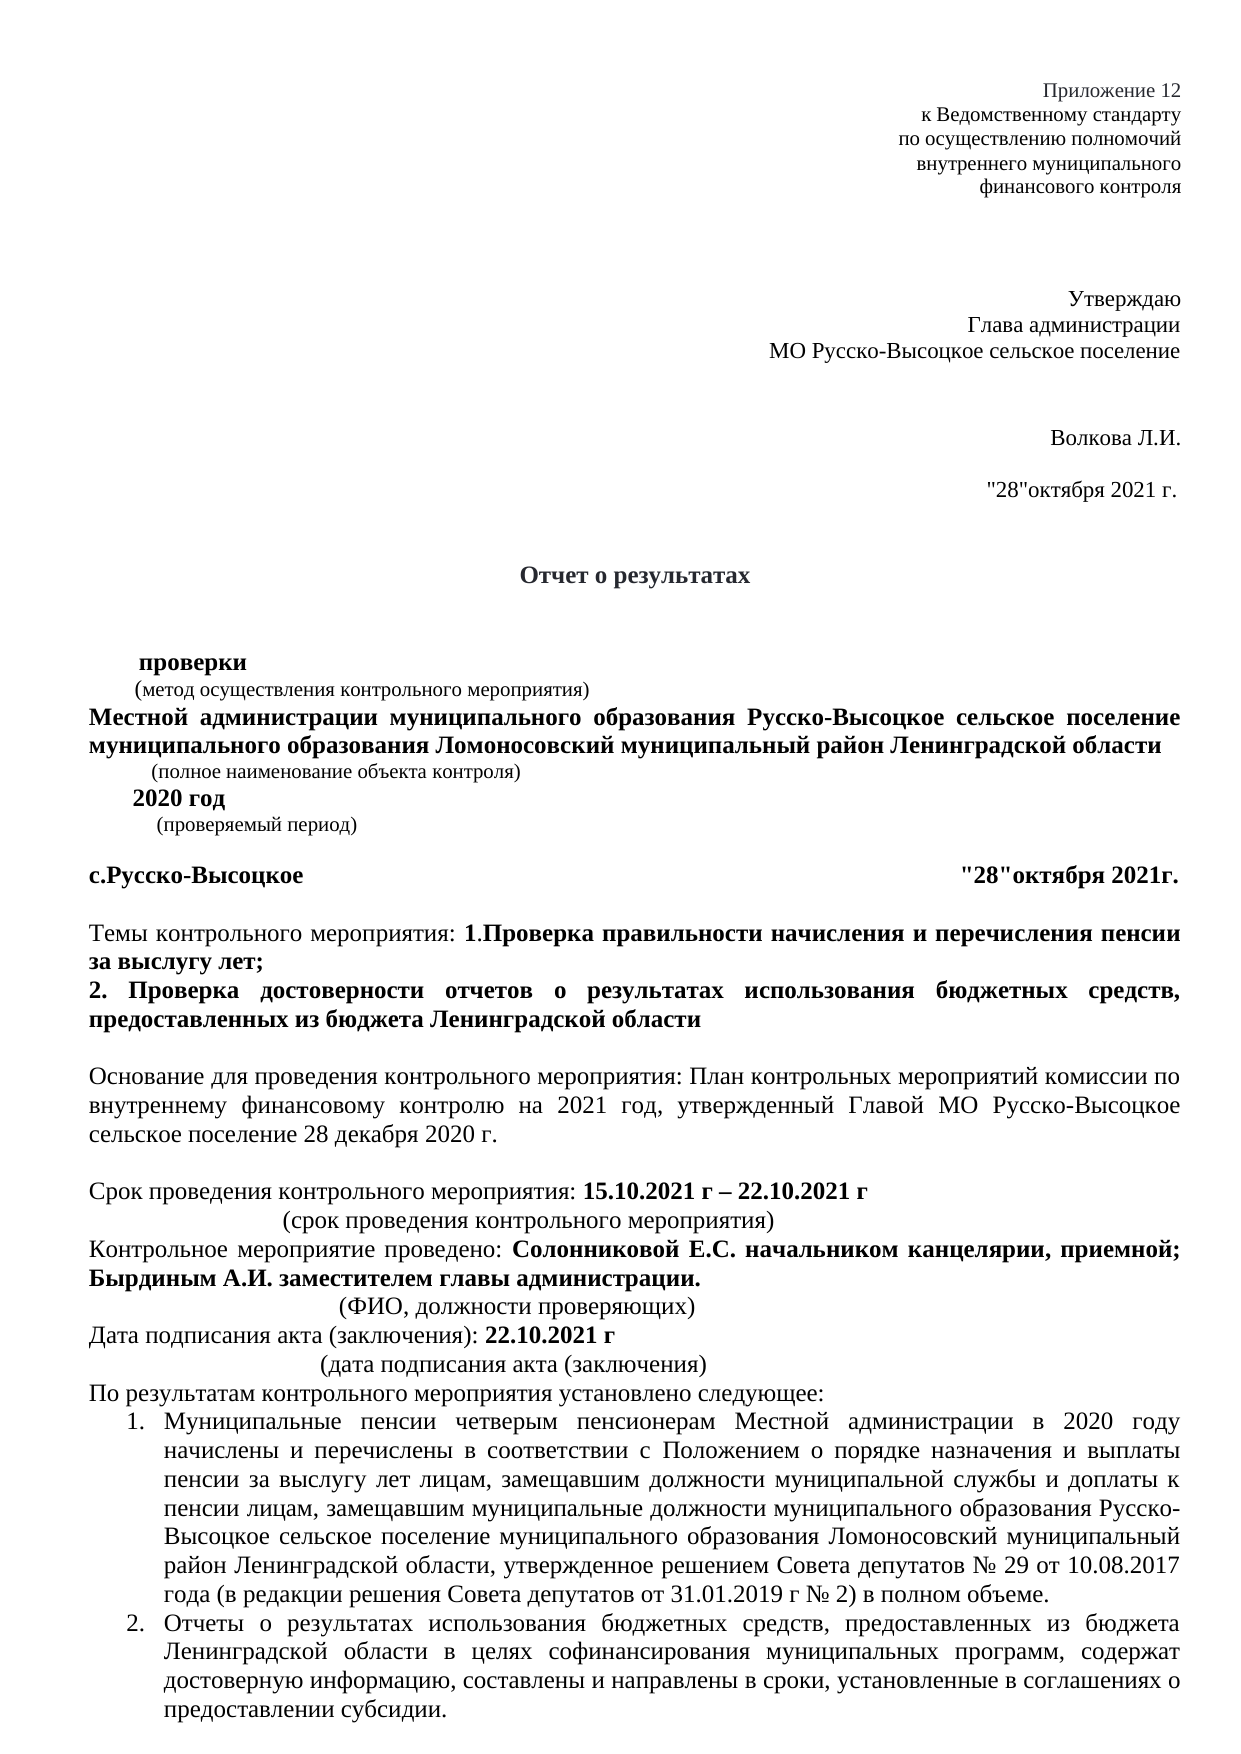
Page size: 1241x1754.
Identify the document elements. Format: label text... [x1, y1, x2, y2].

text к Ведомственному стандарту по осуществлению полномочий [89, 102, 1181, 150]
list Отчеты о результатах использования бюджетных средств, предоставленных из бюджета Ленинградской области в целях софинансирования муниципальных программ, содержат достоверную информацию, составлены и направлены в сроки, установленные в соглашениях о предоставлении субсидии. [126, 1608, 1181, 1723]
text 2020 год [89, 783, 1181, 812]
text проверки [89, 647, 1181, 675]
text Основание для проведения контрольного мероприятия: План контрольных мероприятий комиссии по внутреннему финансовому контролю на 2021 год, утвержденный Главой МО Русско-Высоцкое сельское поселение 28 декабря 2020 г. [89, 1061, 1181, 1148]
text внутреннего муниципального [89, 150, 1181, 174]
text (проверяемый период) [89, 812, 1181, 836]
text 2. Проверка достоверности отчетов о результатах использования бюджетных средств, предоставленных из бюджета Ленинградской области [89, 975, 1181, 1033]
text Местной администрации муниципального образования Русско-Высоцкое сельское поселение муниципального образования Ломоносовский муниципальный район Ленинградской области [89, 702, 1181, 759]
text с.Русско-Высоцкое "28"октября 2021г. [89, 860, 1181, 889]
text (дата подписания акта (заключения) [89, 1349, 1181, 1378]
list Муниципальные пенсии четверым пенсионерам Местной администрации в 2020 году начислены и перечислены в соответствии с Положением о порядке назначения и выплаты пенсии за выслугу лет лицам, замещавшим должности муниципальной службы и доплаты к пенсии лицам, замещавшим муниципальные должности муниципального образования Русско-Высоцкое сельское поселение муниципального образования Ломоносовский муниципальный район Ленинградской области, утвержденное решением Совета депутатов № 29 от 10.08.2017 года (в редакции решения Совета депутатов от 31.01.2019 г № 2) в полном объеме. [126, 1406, 1181, 1608]
text (полное наименование объекта контроля) [89, 759, 1181, 783]
text (метод осуществления контрольного мероприятия) [89, 675, 1181, 702]
text финансового контроля [89, 174, 1181, 198]
text МО Русско-Высоцкое сельское поселение [89, 337, 1181, 364]
text Темы контрольного мероприятия: 1.Проверка правильности начисления и перечисления пенсии за выслугу лет; [89, 918, 1181, 975]
text (ФИО, должности проверяющих) [89, 1291, 1181, 1320]
text Дата подписания акта (заключения): 22.10.2021 г [89, 1320, 1181, 1349]
text Отчет о результатах [89, 560, 1181, 589]
text "28"октября 2021 г. [89, 476, 1181, 503]
text Срок проведения контрольного мероприятия: 15.10.2021 г – 22.10.2021 г [89, 1176, 1181, 1205]
text Волкова Л.И. [89, 424, 1181, 450]
text (срок проведения контрольного мероприятия) [89, 1205, 1181, 1234]
text Утверждаю [89, 285, 1181, 311]
text Контрольное мероприятие проведено: Солонниковой Е.С. начальником канцелярии, приемной; Бырдиным А.И. заместителем главы администрации. [89, 1234, 1181, 1291]
text Приложение 12 [89, 78, 1181, 102]
text По результатам контрольного мероприятия установлено следующее: [89, 1378, 1181, 1406]
text Глава администрации [89, 311, 1181, 337]
